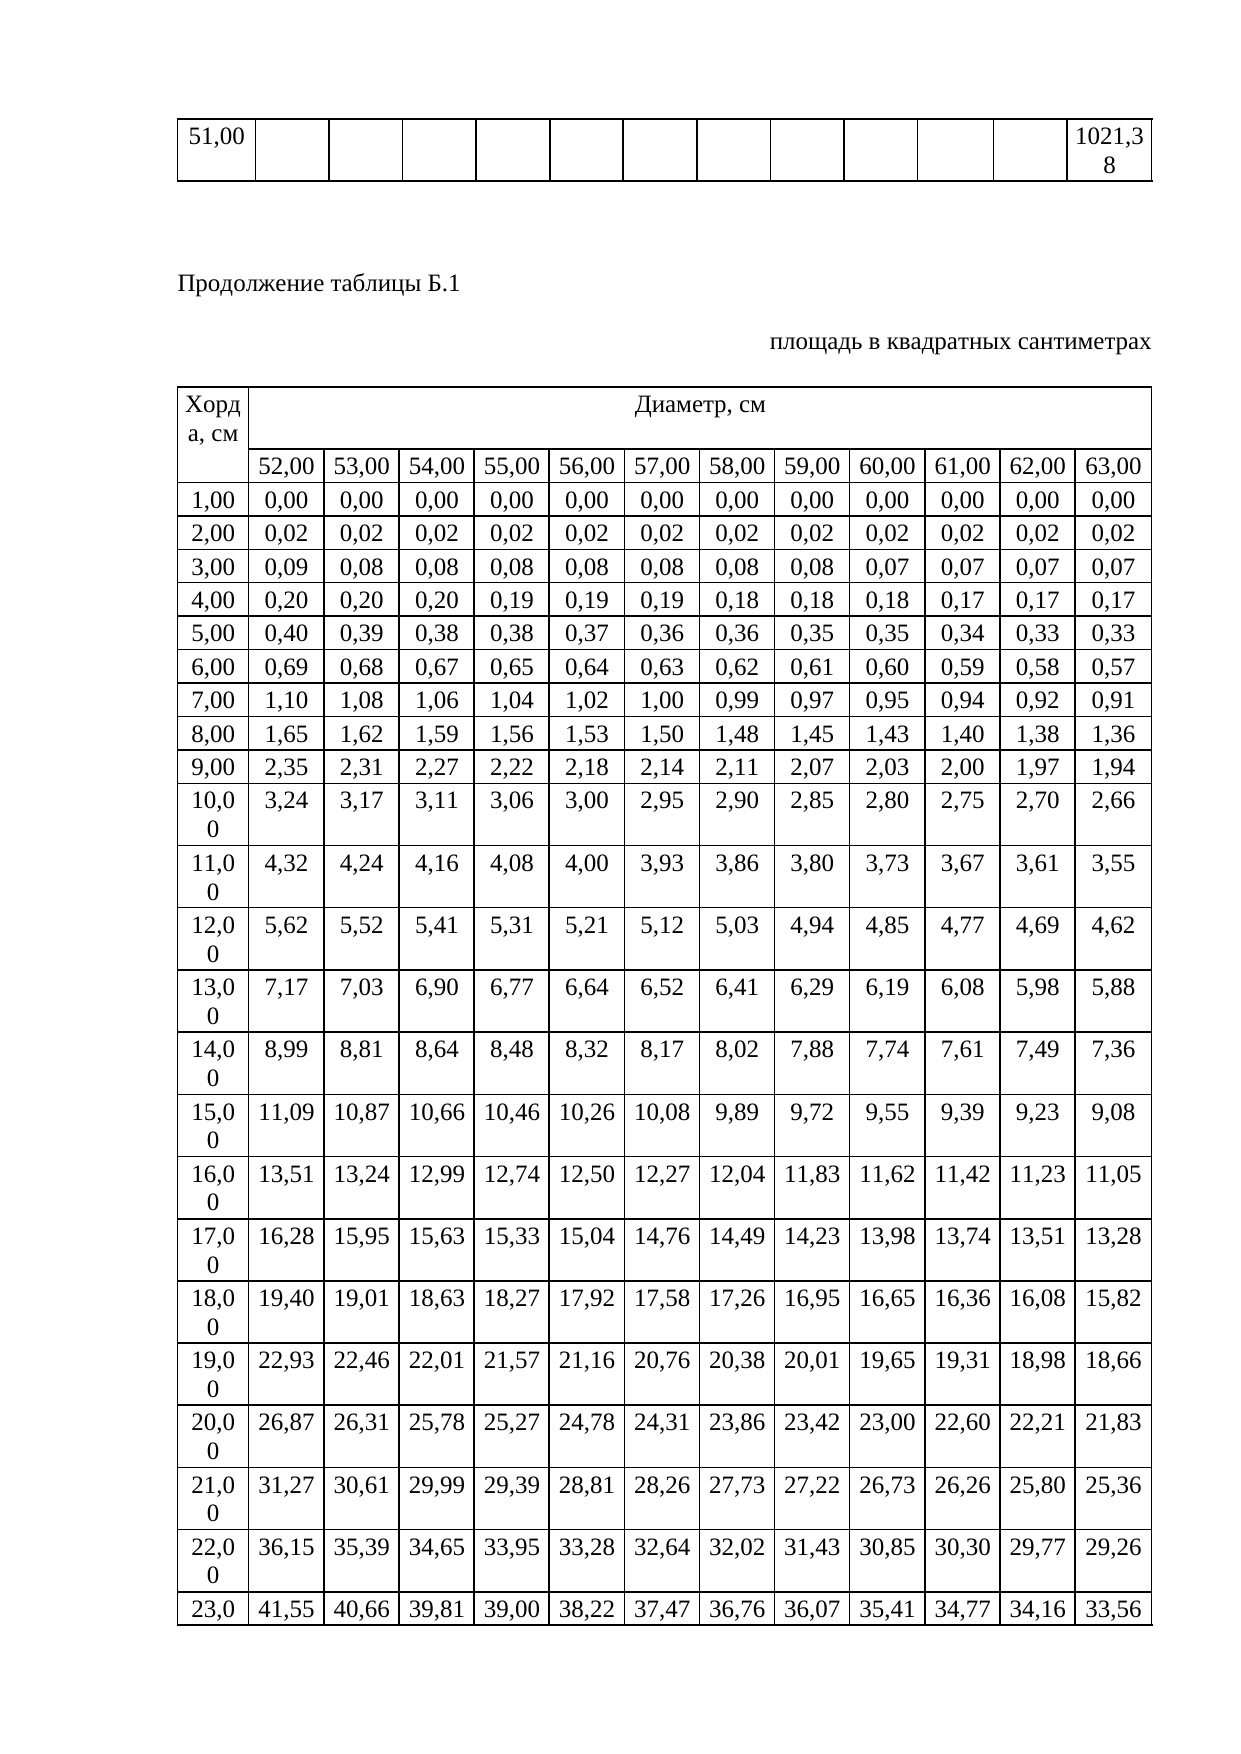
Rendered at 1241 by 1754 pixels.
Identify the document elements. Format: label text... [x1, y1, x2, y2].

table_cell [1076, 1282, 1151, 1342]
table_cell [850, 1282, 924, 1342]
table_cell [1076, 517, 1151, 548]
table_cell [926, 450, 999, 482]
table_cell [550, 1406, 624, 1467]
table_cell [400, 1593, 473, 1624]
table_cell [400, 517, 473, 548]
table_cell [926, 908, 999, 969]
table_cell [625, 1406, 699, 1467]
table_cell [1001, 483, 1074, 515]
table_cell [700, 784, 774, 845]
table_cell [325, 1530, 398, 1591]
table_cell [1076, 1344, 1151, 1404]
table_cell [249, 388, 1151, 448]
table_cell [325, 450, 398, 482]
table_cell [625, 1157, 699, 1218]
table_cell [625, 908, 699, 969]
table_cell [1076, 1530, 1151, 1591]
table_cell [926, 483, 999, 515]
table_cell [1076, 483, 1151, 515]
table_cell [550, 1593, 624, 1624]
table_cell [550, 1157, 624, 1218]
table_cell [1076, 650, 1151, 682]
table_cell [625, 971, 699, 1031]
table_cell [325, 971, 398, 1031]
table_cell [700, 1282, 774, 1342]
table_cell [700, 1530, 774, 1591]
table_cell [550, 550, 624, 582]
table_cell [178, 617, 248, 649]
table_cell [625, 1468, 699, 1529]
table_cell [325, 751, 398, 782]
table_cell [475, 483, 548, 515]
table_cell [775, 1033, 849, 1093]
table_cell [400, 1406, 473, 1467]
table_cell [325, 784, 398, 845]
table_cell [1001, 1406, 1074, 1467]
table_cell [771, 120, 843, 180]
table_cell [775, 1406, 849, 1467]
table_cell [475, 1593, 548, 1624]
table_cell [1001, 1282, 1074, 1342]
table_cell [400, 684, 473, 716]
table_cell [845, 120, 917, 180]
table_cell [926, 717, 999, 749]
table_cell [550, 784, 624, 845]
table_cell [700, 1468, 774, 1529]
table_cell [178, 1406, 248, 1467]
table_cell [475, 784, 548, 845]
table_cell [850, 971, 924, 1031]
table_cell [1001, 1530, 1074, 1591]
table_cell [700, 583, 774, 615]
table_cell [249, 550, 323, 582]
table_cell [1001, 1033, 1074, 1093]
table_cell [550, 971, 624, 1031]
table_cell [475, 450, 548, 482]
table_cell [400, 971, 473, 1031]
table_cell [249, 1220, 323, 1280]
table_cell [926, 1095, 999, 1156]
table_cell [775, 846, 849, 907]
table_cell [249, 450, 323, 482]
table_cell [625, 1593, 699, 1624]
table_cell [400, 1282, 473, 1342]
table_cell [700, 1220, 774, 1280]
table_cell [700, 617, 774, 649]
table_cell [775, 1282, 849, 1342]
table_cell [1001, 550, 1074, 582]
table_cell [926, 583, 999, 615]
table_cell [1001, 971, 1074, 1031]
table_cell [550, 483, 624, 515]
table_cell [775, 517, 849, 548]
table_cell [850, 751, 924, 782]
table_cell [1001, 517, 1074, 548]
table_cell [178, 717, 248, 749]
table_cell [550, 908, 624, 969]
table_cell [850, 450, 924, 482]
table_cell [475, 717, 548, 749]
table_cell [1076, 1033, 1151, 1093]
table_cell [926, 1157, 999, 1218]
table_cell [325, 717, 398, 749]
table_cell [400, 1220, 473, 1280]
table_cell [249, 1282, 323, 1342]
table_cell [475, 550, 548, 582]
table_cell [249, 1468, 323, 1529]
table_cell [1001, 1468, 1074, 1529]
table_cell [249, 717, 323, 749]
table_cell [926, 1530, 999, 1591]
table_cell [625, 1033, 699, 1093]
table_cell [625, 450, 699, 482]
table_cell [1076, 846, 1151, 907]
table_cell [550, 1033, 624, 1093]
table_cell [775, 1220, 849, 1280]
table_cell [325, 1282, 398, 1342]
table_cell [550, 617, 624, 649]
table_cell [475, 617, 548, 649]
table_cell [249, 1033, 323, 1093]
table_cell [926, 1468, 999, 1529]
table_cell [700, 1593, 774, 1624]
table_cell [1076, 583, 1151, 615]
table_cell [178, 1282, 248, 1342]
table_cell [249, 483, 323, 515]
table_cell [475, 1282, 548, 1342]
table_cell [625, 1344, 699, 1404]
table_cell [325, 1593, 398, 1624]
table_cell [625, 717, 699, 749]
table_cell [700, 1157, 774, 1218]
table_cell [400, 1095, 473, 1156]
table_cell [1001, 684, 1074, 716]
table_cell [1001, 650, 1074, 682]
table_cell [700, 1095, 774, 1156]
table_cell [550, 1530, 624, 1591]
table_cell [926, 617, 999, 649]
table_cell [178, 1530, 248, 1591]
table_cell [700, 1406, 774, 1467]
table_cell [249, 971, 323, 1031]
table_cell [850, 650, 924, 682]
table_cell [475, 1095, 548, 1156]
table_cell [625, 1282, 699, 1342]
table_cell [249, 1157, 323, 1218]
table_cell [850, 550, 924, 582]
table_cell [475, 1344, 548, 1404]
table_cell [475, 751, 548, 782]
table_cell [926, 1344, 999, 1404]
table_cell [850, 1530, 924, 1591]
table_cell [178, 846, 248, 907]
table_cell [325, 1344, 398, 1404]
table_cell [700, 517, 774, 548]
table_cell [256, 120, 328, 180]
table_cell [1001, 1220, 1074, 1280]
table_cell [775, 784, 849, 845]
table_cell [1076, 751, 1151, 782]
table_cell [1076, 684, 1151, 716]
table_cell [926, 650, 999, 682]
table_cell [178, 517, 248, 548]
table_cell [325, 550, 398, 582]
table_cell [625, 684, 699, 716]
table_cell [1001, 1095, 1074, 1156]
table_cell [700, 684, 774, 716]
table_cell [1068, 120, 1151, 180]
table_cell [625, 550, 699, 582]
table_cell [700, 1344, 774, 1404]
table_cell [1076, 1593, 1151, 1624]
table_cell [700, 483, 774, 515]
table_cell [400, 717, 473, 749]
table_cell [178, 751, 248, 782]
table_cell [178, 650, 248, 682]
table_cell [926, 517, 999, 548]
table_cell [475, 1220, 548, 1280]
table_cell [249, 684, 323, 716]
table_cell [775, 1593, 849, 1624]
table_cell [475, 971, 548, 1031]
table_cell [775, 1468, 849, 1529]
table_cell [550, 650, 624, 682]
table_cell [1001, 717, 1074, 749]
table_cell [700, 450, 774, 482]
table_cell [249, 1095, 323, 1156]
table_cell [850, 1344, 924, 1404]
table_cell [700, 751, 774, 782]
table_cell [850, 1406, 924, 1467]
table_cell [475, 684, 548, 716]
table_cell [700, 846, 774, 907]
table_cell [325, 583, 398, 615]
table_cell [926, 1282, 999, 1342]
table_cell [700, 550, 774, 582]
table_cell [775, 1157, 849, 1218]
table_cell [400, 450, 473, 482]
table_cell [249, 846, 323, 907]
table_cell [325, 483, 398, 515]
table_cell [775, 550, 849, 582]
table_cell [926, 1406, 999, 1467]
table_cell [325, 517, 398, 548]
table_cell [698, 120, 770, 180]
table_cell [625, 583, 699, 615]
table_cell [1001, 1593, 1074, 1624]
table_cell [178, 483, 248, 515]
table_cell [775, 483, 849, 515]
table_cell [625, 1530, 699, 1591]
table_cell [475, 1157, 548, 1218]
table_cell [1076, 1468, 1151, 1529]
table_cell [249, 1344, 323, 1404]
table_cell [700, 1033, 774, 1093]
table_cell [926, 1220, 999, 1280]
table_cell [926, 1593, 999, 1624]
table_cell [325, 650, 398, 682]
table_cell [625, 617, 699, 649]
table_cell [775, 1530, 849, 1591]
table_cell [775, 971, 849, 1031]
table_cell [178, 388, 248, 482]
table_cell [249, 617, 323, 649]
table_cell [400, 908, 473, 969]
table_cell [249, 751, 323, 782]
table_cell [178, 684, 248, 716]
text Продолжение таблицы Б.1 [177, 211, 1152, 297]
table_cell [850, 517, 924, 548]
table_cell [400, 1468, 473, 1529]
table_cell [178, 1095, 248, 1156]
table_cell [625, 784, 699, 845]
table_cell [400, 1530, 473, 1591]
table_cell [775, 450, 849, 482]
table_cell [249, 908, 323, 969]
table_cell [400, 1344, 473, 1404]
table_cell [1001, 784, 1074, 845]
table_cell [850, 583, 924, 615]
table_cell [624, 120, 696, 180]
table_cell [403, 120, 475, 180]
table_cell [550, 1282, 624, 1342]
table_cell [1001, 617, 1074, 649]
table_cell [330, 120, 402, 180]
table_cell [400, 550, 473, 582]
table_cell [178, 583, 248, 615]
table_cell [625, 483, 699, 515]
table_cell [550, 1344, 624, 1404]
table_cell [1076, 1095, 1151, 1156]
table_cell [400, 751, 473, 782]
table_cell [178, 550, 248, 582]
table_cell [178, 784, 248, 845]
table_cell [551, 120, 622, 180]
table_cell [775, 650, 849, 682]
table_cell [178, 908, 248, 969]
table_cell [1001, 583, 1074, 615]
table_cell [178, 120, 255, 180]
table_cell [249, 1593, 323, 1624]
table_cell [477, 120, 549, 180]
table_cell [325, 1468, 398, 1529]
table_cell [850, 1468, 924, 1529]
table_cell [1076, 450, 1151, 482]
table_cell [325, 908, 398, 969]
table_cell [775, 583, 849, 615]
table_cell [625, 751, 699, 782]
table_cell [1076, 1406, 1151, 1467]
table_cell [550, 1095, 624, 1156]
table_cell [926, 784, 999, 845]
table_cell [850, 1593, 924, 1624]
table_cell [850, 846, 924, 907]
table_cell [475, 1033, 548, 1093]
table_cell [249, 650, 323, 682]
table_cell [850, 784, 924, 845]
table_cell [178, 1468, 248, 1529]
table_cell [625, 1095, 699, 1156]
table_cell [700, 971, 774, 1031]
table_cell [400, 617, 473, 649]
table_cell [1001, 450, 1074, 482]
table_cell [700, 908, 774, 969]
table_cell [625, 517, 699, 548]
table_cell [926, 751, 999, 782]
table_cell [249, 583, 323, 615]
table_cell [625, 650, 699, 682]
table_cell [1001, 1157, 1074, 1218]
text площадь в квадратных сантиметрах [177, 326, 1152, 355]
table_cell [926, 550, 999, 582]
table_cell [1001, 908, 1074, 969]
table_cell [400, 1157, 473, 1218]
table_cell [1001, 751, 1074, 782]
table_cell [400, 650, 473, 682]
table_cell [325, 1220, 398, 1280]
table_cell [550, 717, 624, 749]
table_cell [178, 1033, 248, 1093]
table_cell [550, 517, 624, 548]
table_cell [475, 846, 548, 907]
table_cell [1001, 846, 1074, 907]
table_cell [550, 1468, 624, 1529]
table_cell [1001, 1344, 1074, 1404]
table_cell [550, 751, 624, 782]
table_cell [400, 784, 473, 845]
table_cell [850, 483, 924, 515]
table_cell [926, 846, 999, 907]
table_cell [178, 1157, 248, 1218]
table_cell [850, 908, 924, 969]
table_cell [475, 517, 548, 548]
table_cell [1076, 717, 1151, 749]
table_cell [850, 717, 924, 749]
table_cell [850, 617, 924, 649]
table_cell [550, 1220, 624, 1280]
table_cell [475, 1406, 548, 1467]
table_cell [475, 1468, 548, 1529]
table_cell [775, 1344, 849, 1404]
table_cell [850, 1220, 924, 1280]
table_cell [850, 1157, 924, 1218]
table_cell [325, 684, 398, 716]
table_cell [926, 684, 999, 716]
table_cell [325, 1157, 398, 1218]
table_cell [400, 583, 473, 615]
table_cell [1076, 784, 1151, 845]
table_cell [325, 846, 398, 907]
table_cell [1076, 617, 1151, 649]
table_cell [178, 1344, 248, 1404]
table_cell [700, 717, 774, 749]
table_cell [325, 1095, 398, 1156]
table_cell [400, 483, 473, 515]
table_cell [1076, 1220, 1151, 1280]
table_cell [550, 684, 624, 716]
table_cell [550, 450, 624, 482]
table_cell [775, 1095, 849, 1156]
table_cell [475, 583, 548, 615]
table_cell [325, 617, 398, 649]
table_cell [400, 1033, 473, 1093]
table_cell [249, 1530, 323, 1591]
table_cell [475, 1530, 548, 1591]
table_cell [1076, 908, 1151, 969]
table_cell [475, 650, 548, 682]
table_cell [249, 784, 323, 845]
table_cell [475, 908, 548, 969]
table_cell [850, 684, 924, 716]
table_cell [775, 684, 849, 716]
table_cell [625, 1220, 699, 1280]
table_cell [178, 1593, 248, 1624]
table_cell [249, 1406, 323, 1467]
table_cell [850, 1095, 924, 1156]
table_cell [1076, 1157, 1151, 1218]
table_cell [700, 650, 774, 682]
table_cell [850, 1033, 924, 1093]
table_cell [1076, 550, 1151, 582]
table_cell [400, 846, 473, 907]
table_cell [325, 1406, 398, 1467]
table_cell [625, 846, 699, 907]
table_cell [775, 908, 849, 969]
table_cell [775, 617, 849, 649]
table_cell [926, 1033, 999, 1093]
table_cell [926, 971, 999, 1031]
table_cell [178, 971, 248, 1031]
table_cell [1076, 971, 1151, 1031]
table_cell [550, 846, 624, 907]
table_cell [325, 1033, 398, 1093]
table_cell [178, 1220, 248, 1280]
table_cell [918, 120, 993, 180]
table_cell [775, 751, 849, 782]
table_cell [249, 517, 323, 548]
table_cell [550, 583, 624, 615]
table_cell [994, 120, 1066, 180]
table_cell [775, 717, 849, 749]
